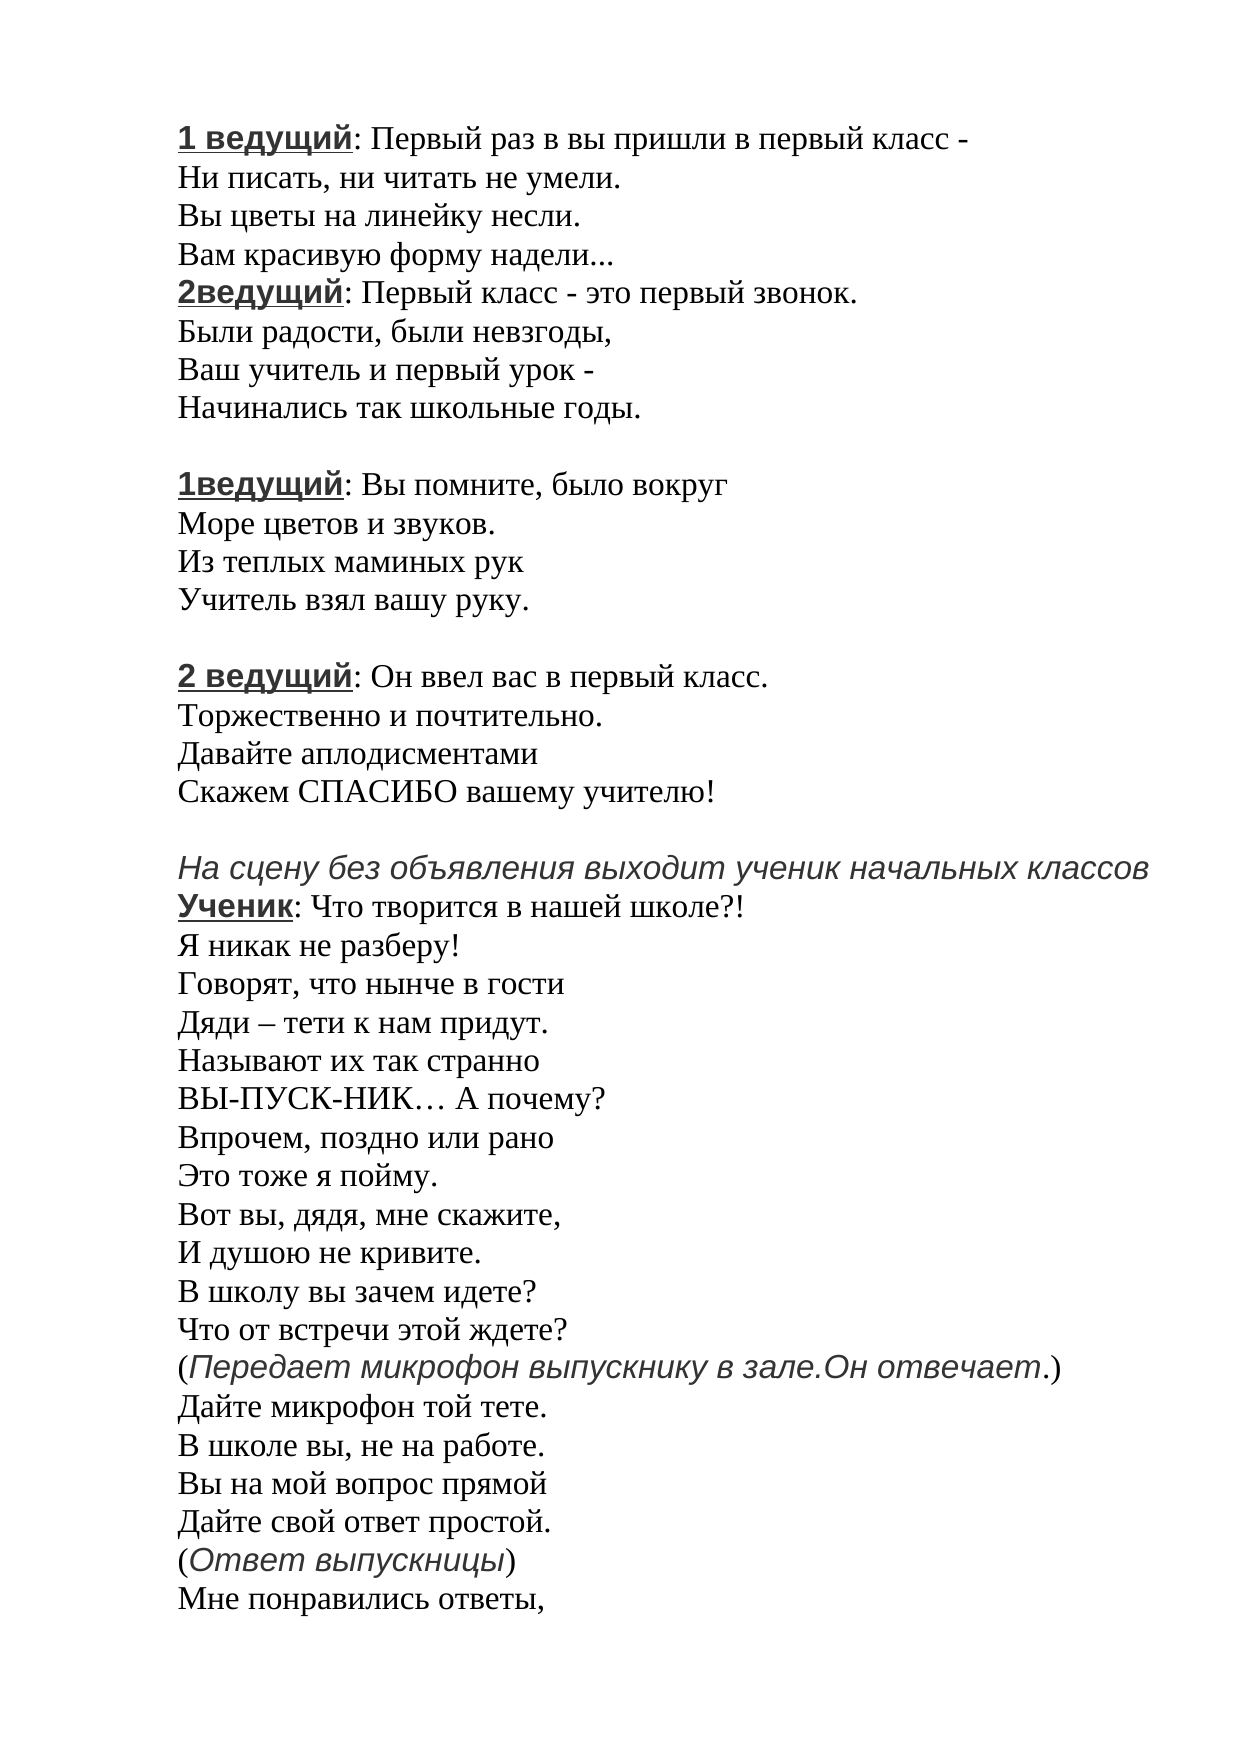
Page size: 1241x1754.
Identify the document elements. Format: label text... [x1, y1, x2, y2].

text 2ведущий: Первый класс - это первый звонок. Были радости, были невзгоды, Ваш учитель и первый урок - Начинались так школьные годы. 1ведущий: Вы помните, было вокруг Море цветов и звуков. Из теплых маминых рук Учитель взял вашу руку. 2 ведущий: Он ввел вас в первый класс. Торжественно и почтительно. Давайте аплодисментами Скажем СПАСИБО вашему учителю! На сцену без объявления выходит ученик начальных классов [177, 272, 1152, 887]
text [177, 118, 1152, 272]
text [177, 887, 1152, 1617]
